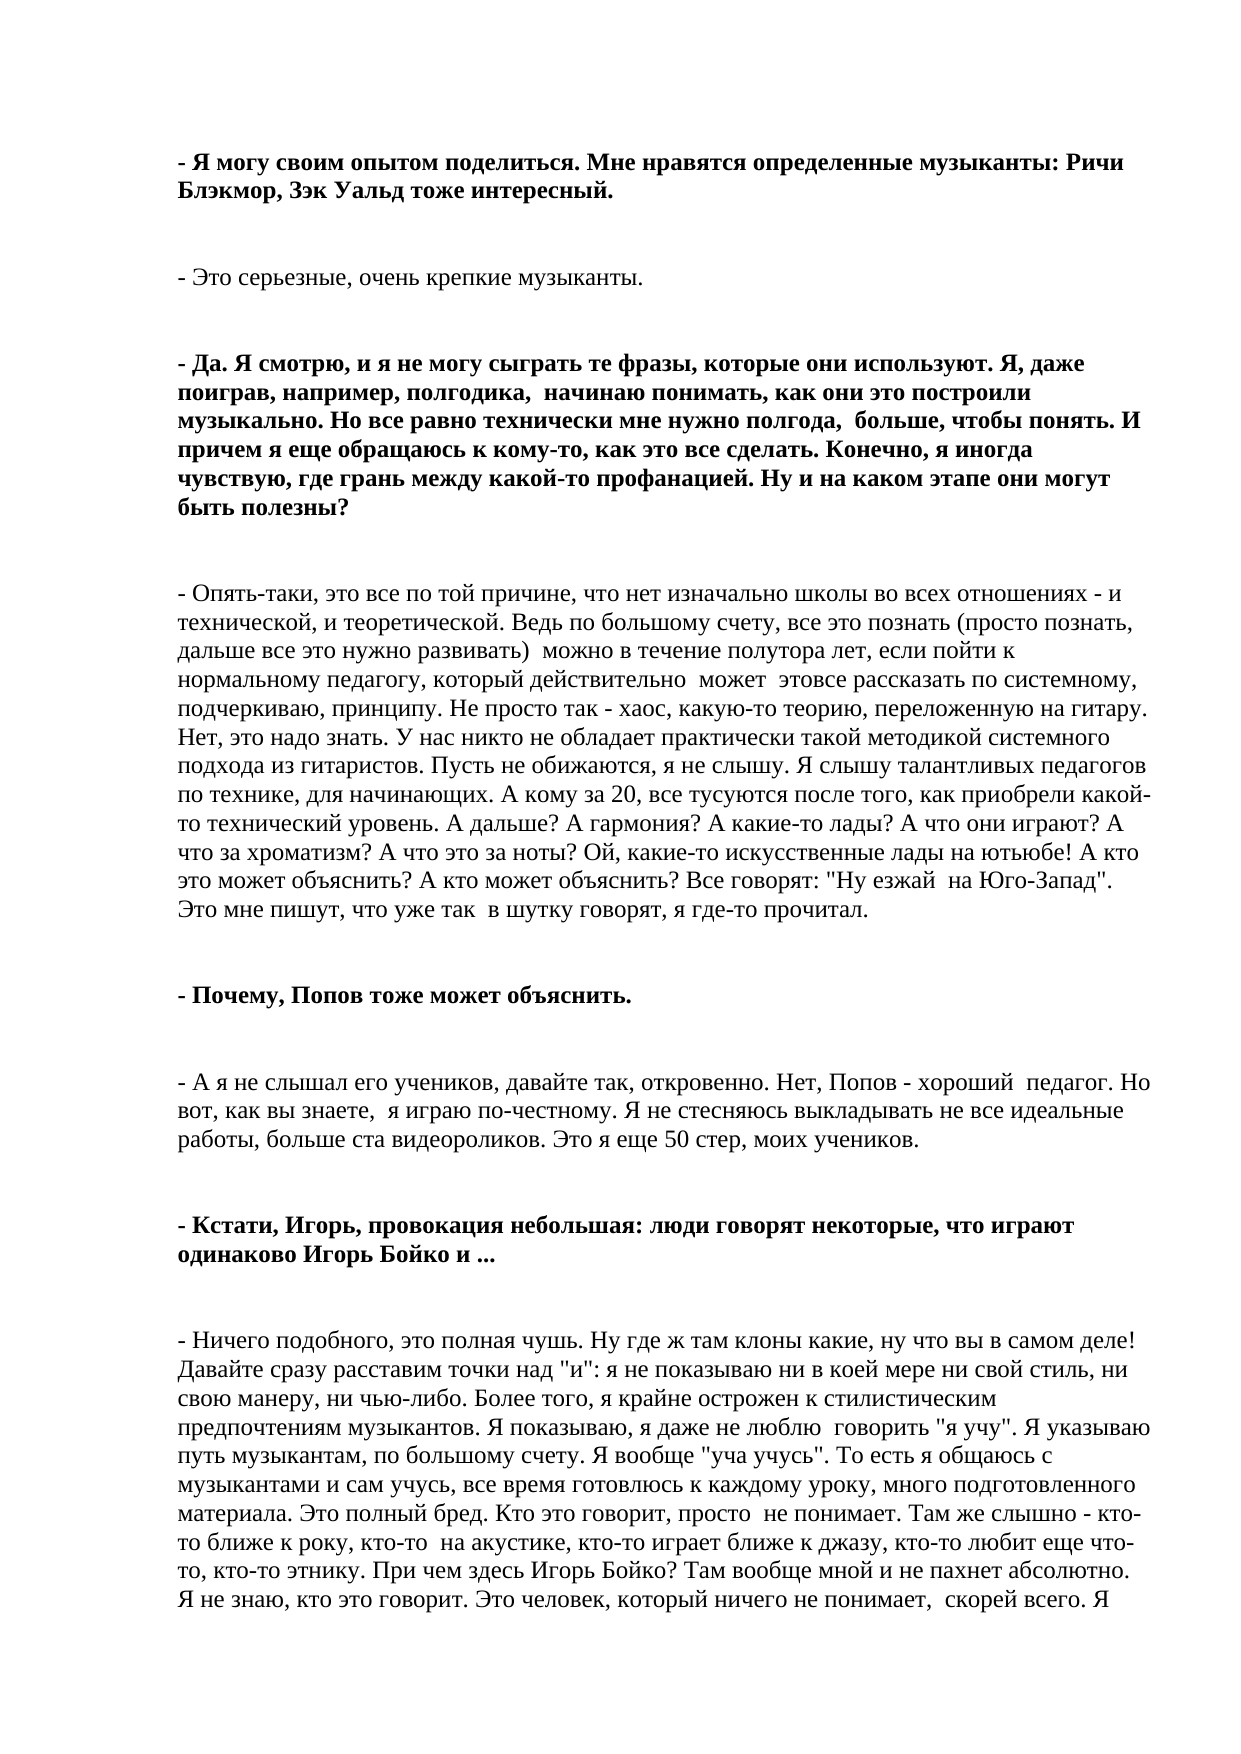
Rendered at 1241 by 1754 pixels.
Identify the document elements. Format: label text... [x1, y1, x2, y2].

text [177, 1326, 1152, 1613]
text - Кстати, Игорь, провокация небольшая: люди говорят некоторые, что играют одинаково Игорь Бойко и ... [177, 1211, 1152, 1268]
text - Да. Я смотрю, и я не могу сыграть те фразы, которые они используют. Я, даже поиграв, например, полгодика, начинаю понимать, как они это построили музыкально. Но все равно технически мне нужно полгода, больше, чтобы понять. И причем я еще обращаюсь к кому-то, как это все сделать. Конечно, я иногда чувствую, где грань между какой-то профанацией. Ну и на каком этапе они могут быть полезны? [177, 348, 1152, 521]
text - Это серьезные, очень крепкие музыканты. [177, 262, 1152, 291]
text - Опять-таки, это все по той причине, что нет изначально школы во всех отношениях - и технической, и теоретической. Ведь по большому счету, все это познать (просто познать, дальше все это нужно развивать) можно в течение полутора лет, если пойти к нормальному педагогу, который действительно может этовсе рассказать по системному, подчеркиваю, принципу. Не просто так - хаос, какую-то теорию, переложенную на гитару. Нет, это надо знать. У нас никто не обладает практически такой методикой системного подхода из гитаристов. Пусть не обижаются, я не слышу. Я слышу талантливых педагогов по технике, для начинающих. А кому за 20, все тусуются после того, как приобрели какой-то технический уровень. А дальше? А гармония? А какие-то лады? А что они играют? А что за хроматизм? А что это за ноты? Ой, какие-то искусственные лады на ютьюбе! А кто это может объяснить? А кто может объяснить? Все говорят: "Ну езжай на Юго-Запад". Это мне пишут, что уже так в шутку говорят, я где-то прочитал. [177, 578, 1152, 923]
text - Я могу своим опытом поделиться. Мне нравятся определенные музыканты: Ричи Блэкмор, Зэк Уальд тоже интересный. [177, 147, 1152, 204]
text - Почему, Попов тоже может объяснить. [177, 981, 1152, 1009]
text - А я не слышал его учеников, давайте так, откровенно. Нет, Попов - хороший педагог. Но вот, как вы знаете, я играю по-честному. Я не стесняюсь выкладывать не все идеальные работы, больше ста видеороликов. Это я еще 50 стер, моих учеников. [177, 1067, 1152, 1153]
